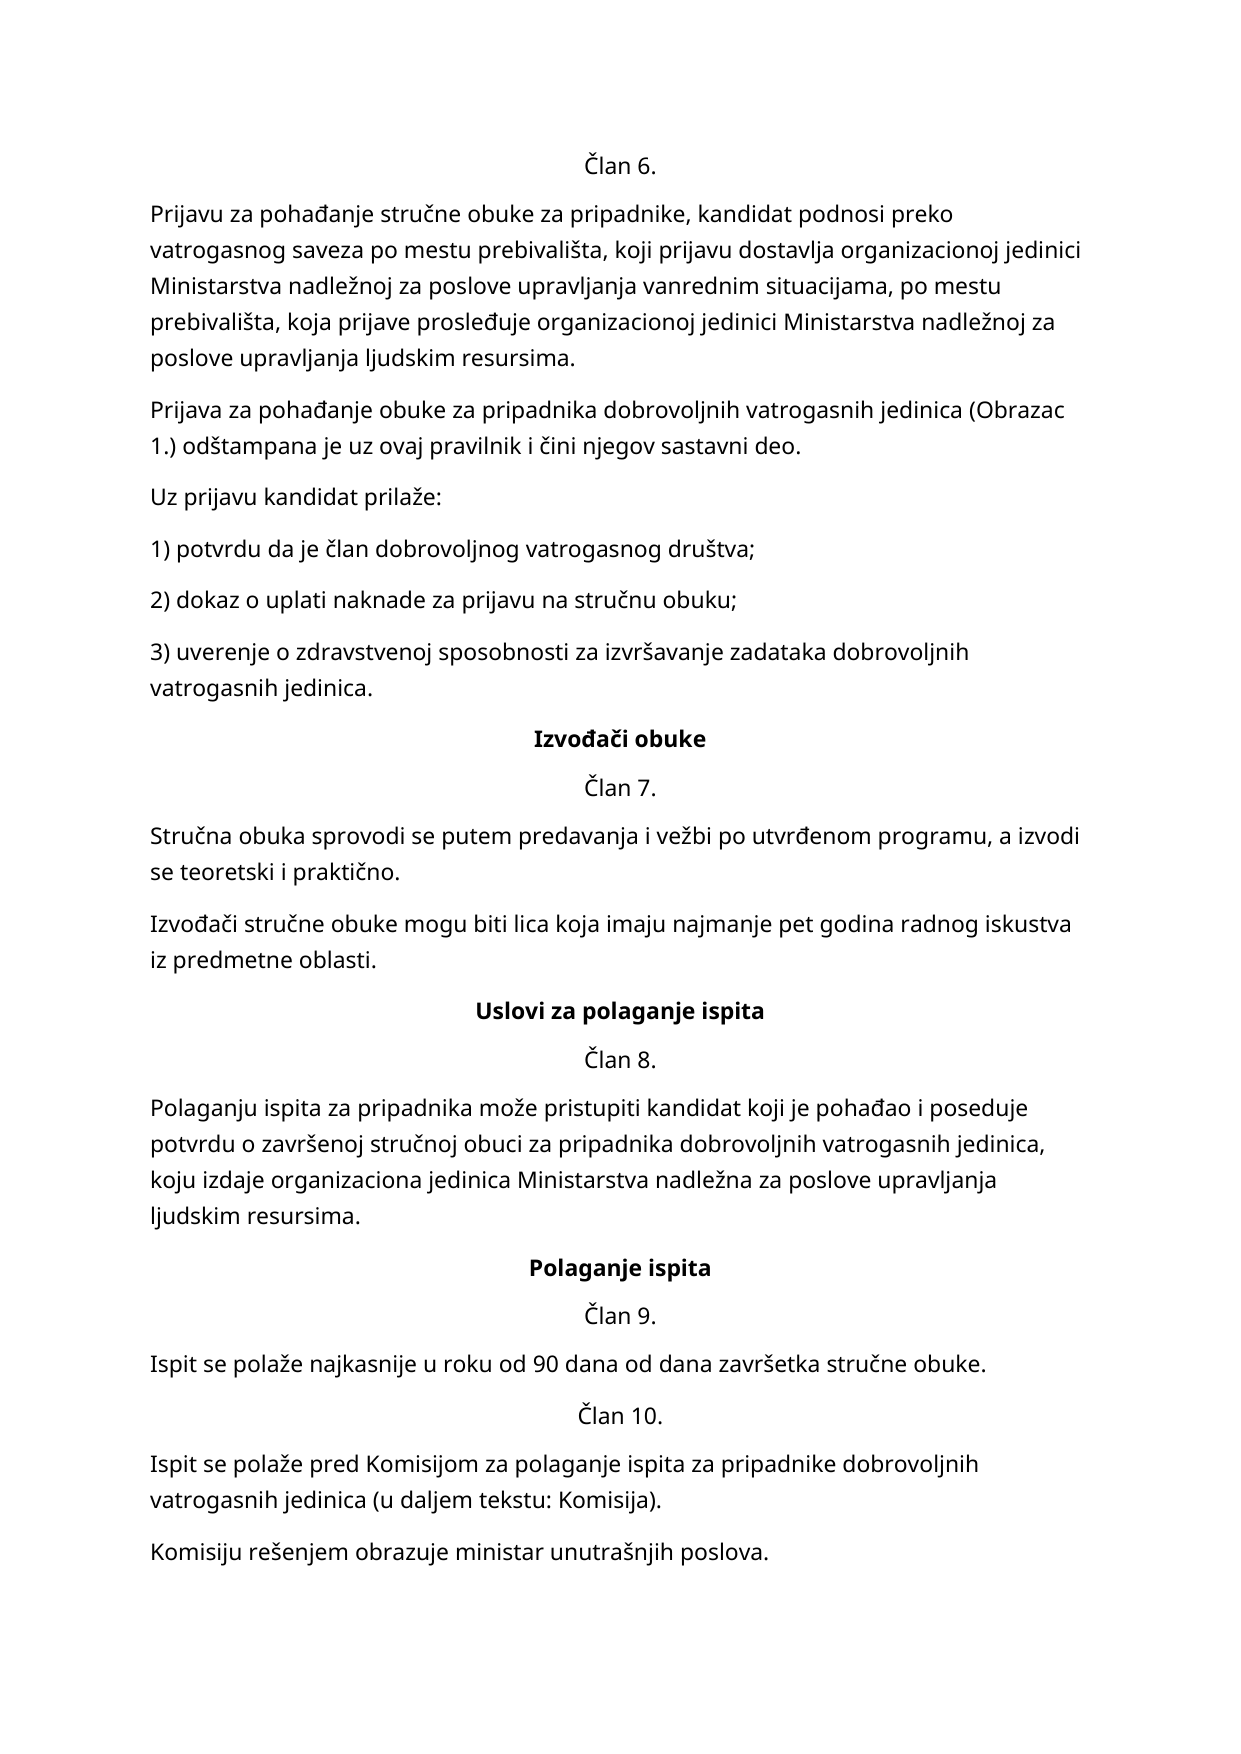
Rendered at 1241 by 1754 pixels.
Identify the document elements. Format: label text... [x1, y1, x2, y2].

text Izvođači obuke [150, 723, 1090, 755]
text Prijava za pohađanje obuke za pripadnika dobrovolјnih vatrogasnih jedinica (Obrazac 1.) odštampana je uz ovaj pravilnik i čini njegov sastavni deo. [150, 394, 1090, 461]
text Član 10. [150, 1400, 1090, 1431]
text Uz prijavu kandidat prilaže: [150, 481, 1090, 512]
text Član 9. [150, 1300, 1090, 1331]
text Uslovi za polaganje ispita [150, 995, 1090, 1027]
text Član 8. [150, 1044, 1090, 1075]
text Ispit se polaže pred Komisijom za polaganje ispita za pripadnike dobrovolјnih vatrogasnih jedinica (u dalјem tekstu: Komisija). [150, 1448, 1090, 1516]
text Stručna obuka sprovodi se putem predavanja i vežbi po utvrđenom programu, a izvodi se teoretski i praktično. [150, 820, 1090, 887]
text Prijavu za pohađanje stručne obuke za pripadnike, kandidat podnosi preko vatrogasnog saveza po mestu prebivališta, koji prijavu dostavlјa organizacionoj jedinici Ministarstva nadležnoj za poslove upravlјanja vanrednim situacijama, po mestu prebivališta, koja prijave prosleđuje organizacionoj jedinici Ministarstva nadležnoj za poslove upravlјanja lјudskim resursima. [150, 198, 1090, 373]
text Član 7. [150, 772, 1090, 803]
text Član 6. [150, 150, 1090, 181]
text 1) potvrdu da je član dobrovolјnog vatrogasnog društva; [150, 533, 1090, 564]
text Polaganje ispita [150, 1252, 1090, 1283]
text Ispit se polaže najkasnije u roku od 90 dana od dana završetka stručne obuke. [150, 1348, 1090, 1380]
text Komisiju rešenjem obrazuje ministar unutrašnjih poslova. [150, 1536, 1090, 1567]
text Izvođači stručne obuke mogu biti lica koja imaju najmanje pet godina radnog iskustva iz predmetne oblasti. [150, 908, 1090, 975]
text Polaganju ispita za pripadnika može pristupiti kandidat koji je pohađao i poseduje potvrdu o završenoj stručnoj obuci za pripadnika dobrovolјnih vatrogasnih jedinica, koju izdaje organizaciona jedinica Ministarstva nadležna za poslove upravlјanja lјudskim resursima. [150, 1092, 1090, 1231]
text 2) dokaz o uplati naknade za prijavu na stručnu obuku; [150, 584, 1090, 616]
text 3) uverenje o zdravstvenoj sposobnosti za izvršavanje zadataka dobrovolјnih vatrogasnih jedinica. [150, 636, 1090, 703]
